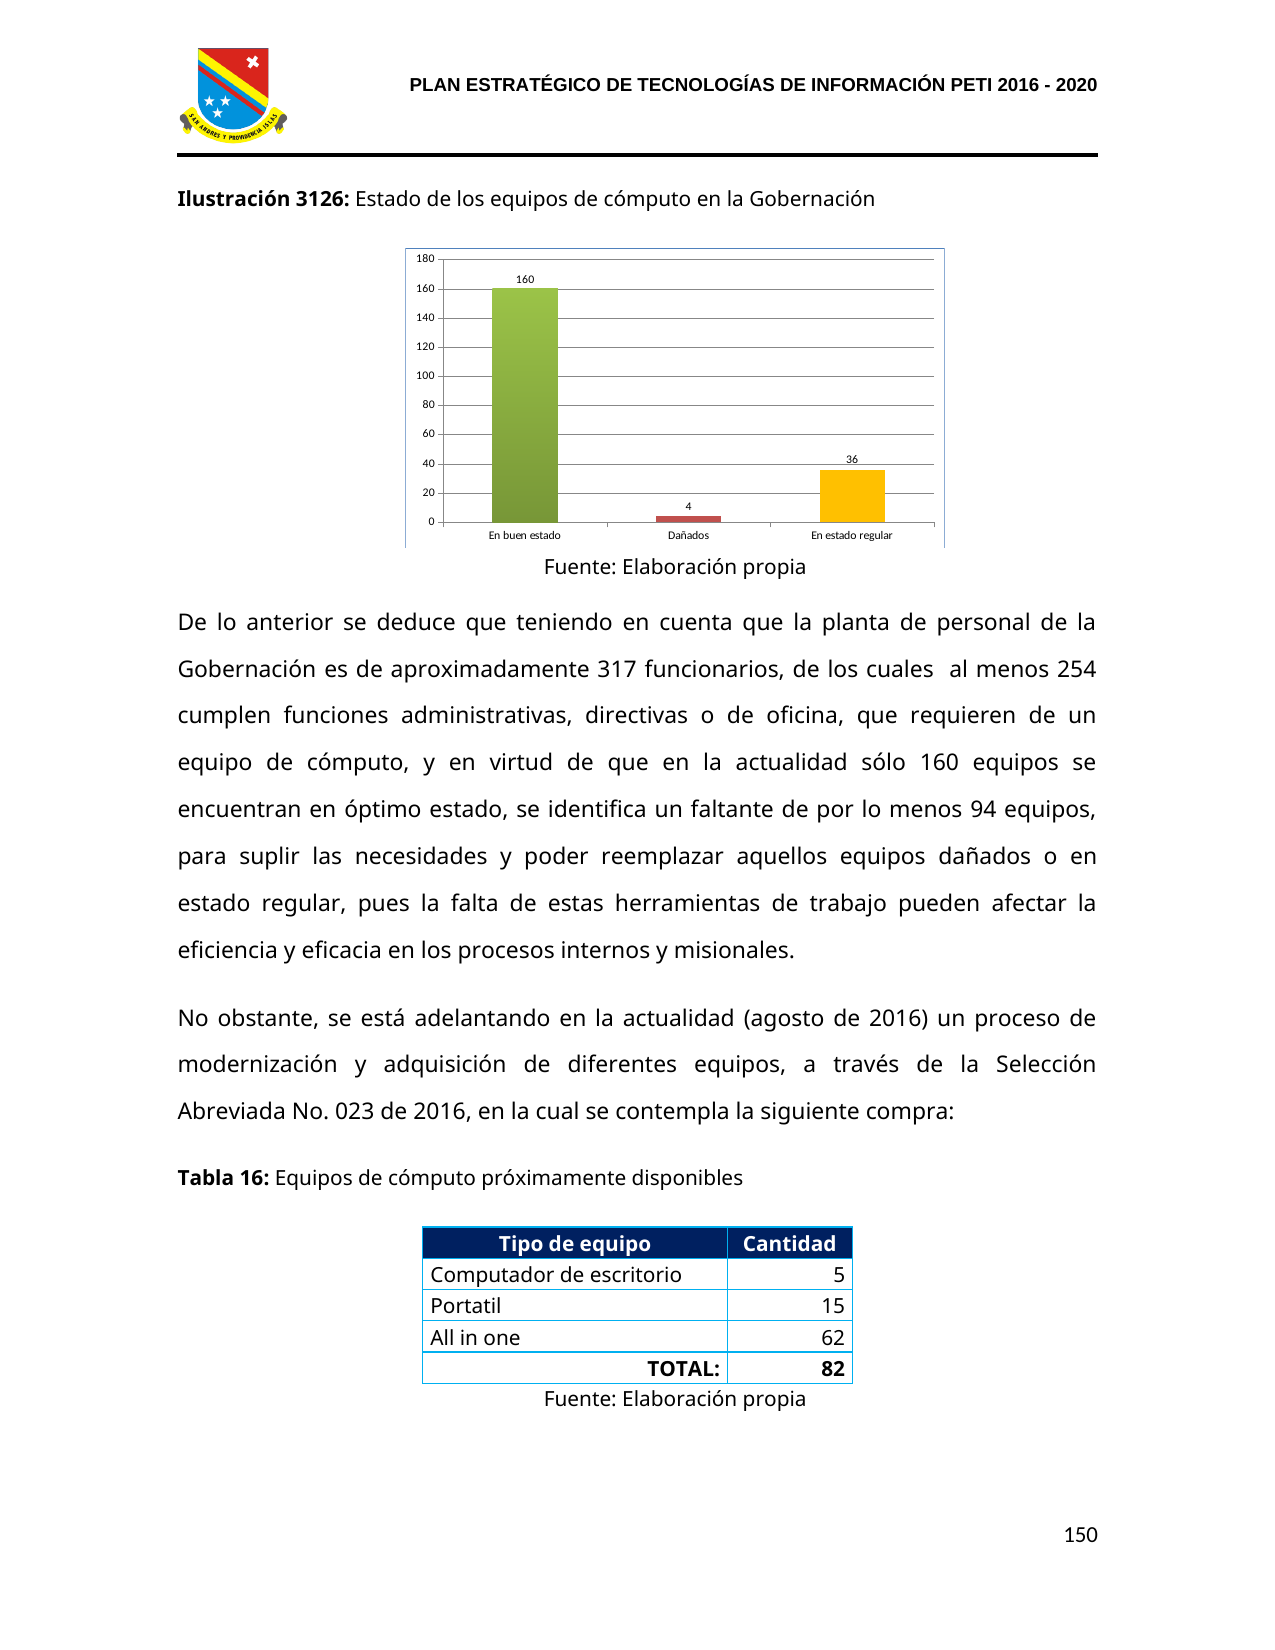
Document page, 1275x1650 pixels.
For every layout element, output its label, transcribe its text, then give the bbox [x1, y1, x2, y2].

text Tabla 16: Equipos de cómputo próximamente disponibles [177, 1163, 1098, 1191]
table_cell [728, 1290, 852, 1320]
text Ilustración 31: Estado de los equipos de cómputo en la Gobernación [177, 184, 1098, 213]
text De lo anterior se deduce que teniendo en cuenta que la planta de personal de la Gobernación es de aproximadamente 317 funcionarios, de los cuales al menos 254 cumplen funciones administrativas, directivas o de oficina, que requieren de un equipo de cómputo, y en virtud de que en la actualidad sólo 160 equipos se encuentran en óptimo estado, se identifica un faltante de por lo menos 94 equipos, para suplir las necesidades y poder reemplazar aquellos equipos dañados o en estado regular, pues la falta de estas herramientas de trabajo pueden afectar la eficiencia y eficacia en los procesos internos y misionales. [177, 606, 1098, 965]
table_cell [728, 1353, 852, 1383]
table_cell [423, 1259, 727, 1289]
text No obstante, se está adelantando en la actualidad (agosto de 2016) un proceso de modernización y adquisición de diferentes equipos, a través de la Selección Abreviada No. 023 de 2016, en la cual se contempla la siguiente compra: [177, 1001, 1098, 1126]
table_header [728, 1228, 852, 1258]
list Fuente: Elaboración propia [252, 1384, 1098, 1412]
picture [179, 48, 288, 144]
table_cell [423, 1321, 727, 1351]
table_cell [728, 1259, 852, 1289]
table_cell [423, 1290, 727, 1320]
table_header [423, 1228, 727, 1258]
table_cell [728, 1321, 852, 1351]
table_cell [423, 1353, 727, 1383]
list Fuente: Elaboración propia [252, 552, 1098, 581]
